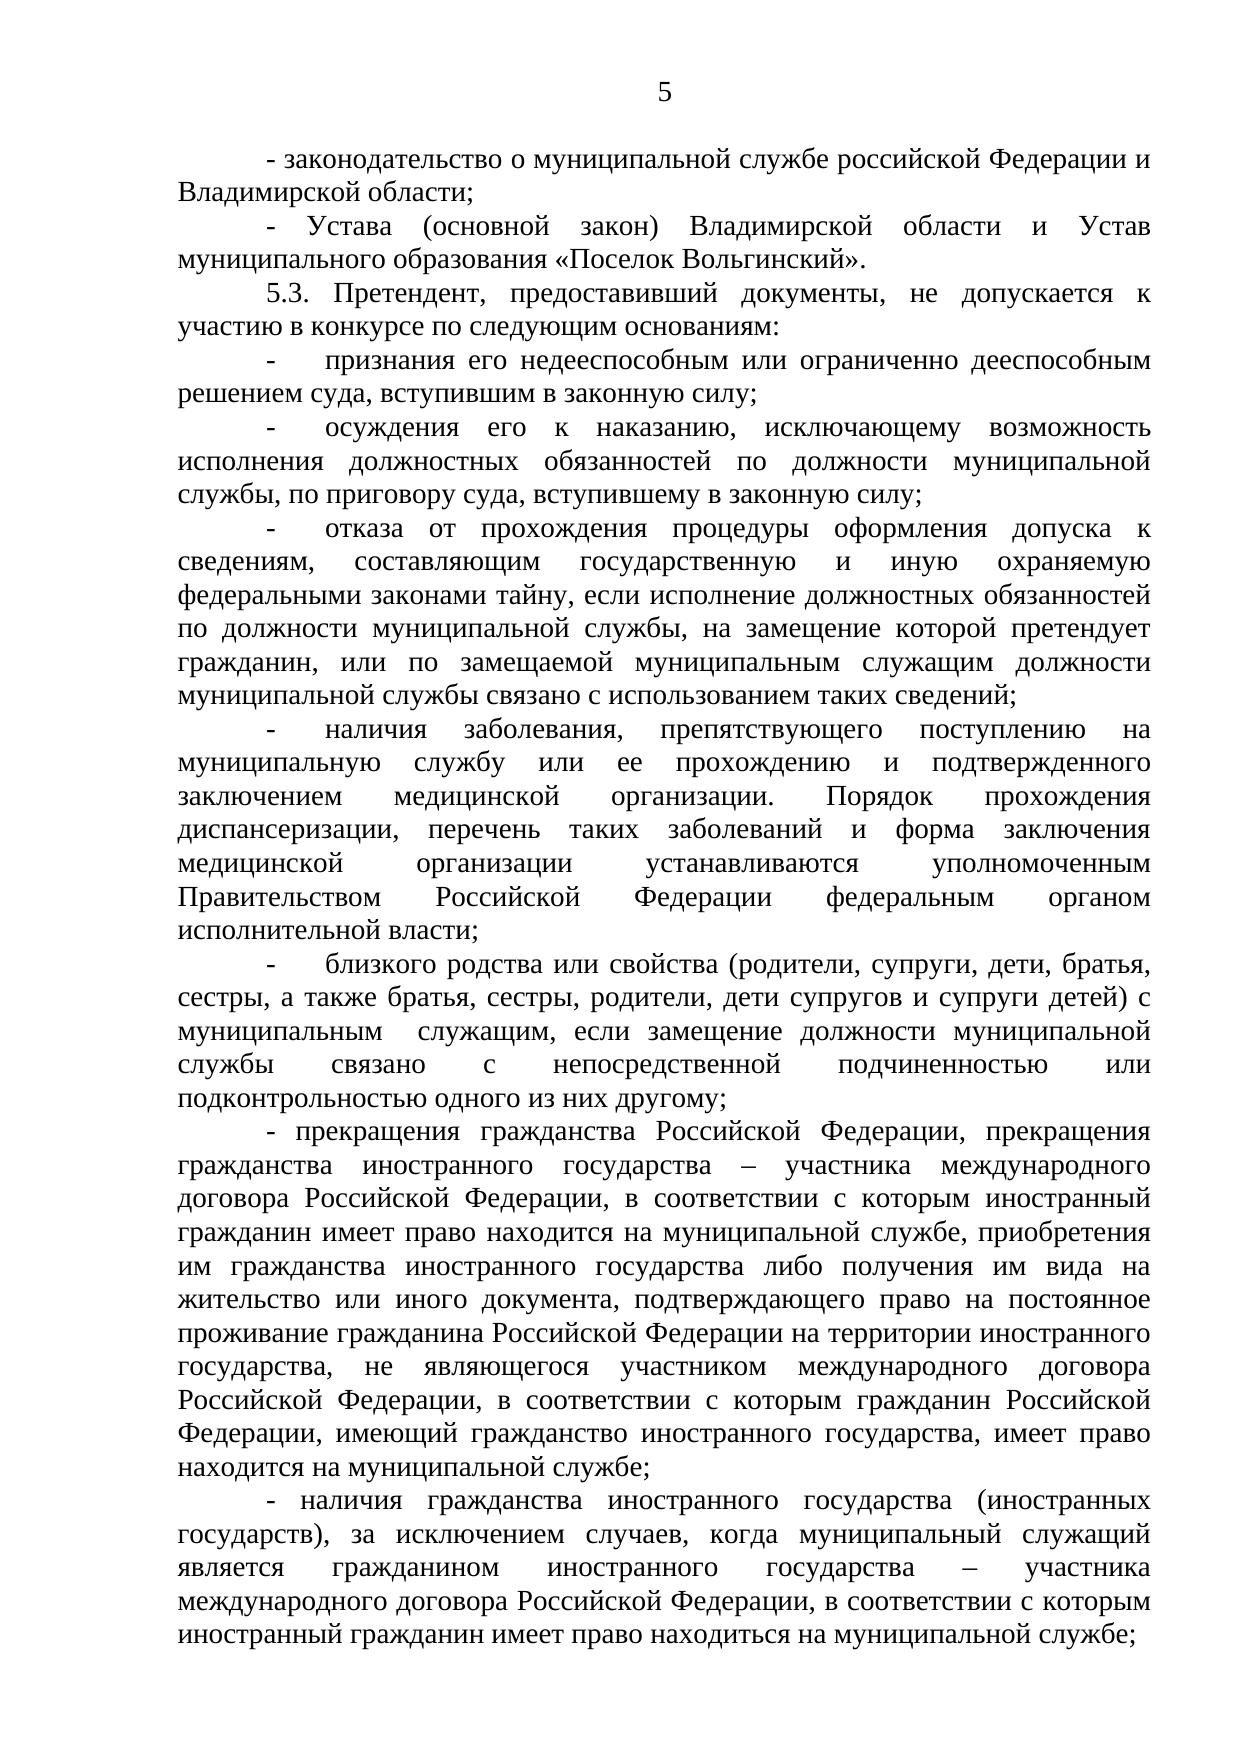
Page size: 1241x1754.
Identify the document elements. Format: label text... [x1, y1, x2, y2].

text - прекращения гражданства Российской Федерации, прекращения гражданства иностранного государства – участника международного договора Российской Федерации, в соответствии с которым иностранный гражданин имеет право находится на муниципальной службе, приобретения им гражданства иностранного государства либо получения им вида на жительство или иного документа, подтверждающего право на постоянное проживание гражданина Российской Федерации на территории иностранного государства, не являющегося участником международного договора Российской Федерации, в соответствии с которым гражданин Российской Федерации, имеющий гражданство иностранного государства, имеет право находится на муниципальной службе; [177, 1113, 1152, 1482]
text - близкого родства или свойства (родители, супруги, дети, братья, сестры, а также братья, сестры, родители, дети супругов и супруги детей) с муниципальным служащим, если замещение должности муниципальной службы связано с непосредственной подчиненностью или подконтрольностью одного из них другому; [177, 946, 1152, 1113]
text - Устава (основной закон) Владимирской области и Устав муниципального образования «Поселок Вольгинский». [177, 208, 1152, 275]
text 5.3. Претендент, предоставивший документы, не допускается к участию в конкурсе по следующим основаниям: [177, 275, 1152, 342]
text - наличия заболевания, препятствующего поступлению на муниципальную службу или ее прохождению и подтвержденного заключением медицинской организации. Порядок прохождения диспансеризации, перечень таких заболеваний и форма заключения медицинской организации устанавливаются уполномоченным Правительством Российской Федерации федеральным органом исполнительной власти; [177, 711, 1152, 946]
text - наличия гражданства иностранного государства (иностранных государств), за исключением случаев, когда муниципальный служащий является гражданином иностранного государства – участника международного договора Российской Федерации, в соответствии с которым иностранный гражданин имеет право находиться на муниципальной службе; [177, 1482, 1152, 1650]
text - признания его недееспособным или ограниченно дееспособным решением суда, вступившим в законную силу; [177, 342, 1152, 409]
text - отказа от прохождения процедуры оформления допуска к сведениям, составляющим государственную и иную охраняемую федеральными законами тайну, если исполнение должностных обязанностей по должности муниципальной службы, на замещение которой претендует гражданин, или по замещаемой муниципальным служащим должности муниципальной службы связано с использованием таких сведений; [177, 510, 1152, 711]
text - законодательство о муниципальной службе российской Федерации и Владимирской области; [177, 141, 1152, 208]
text - осуждения его к наказанию, исключающему возможность исполнения должностных обязанностей по должности муниципальной службы, по приговору суда, вступившему в законную силу; [177, 409, 1152, 510]
